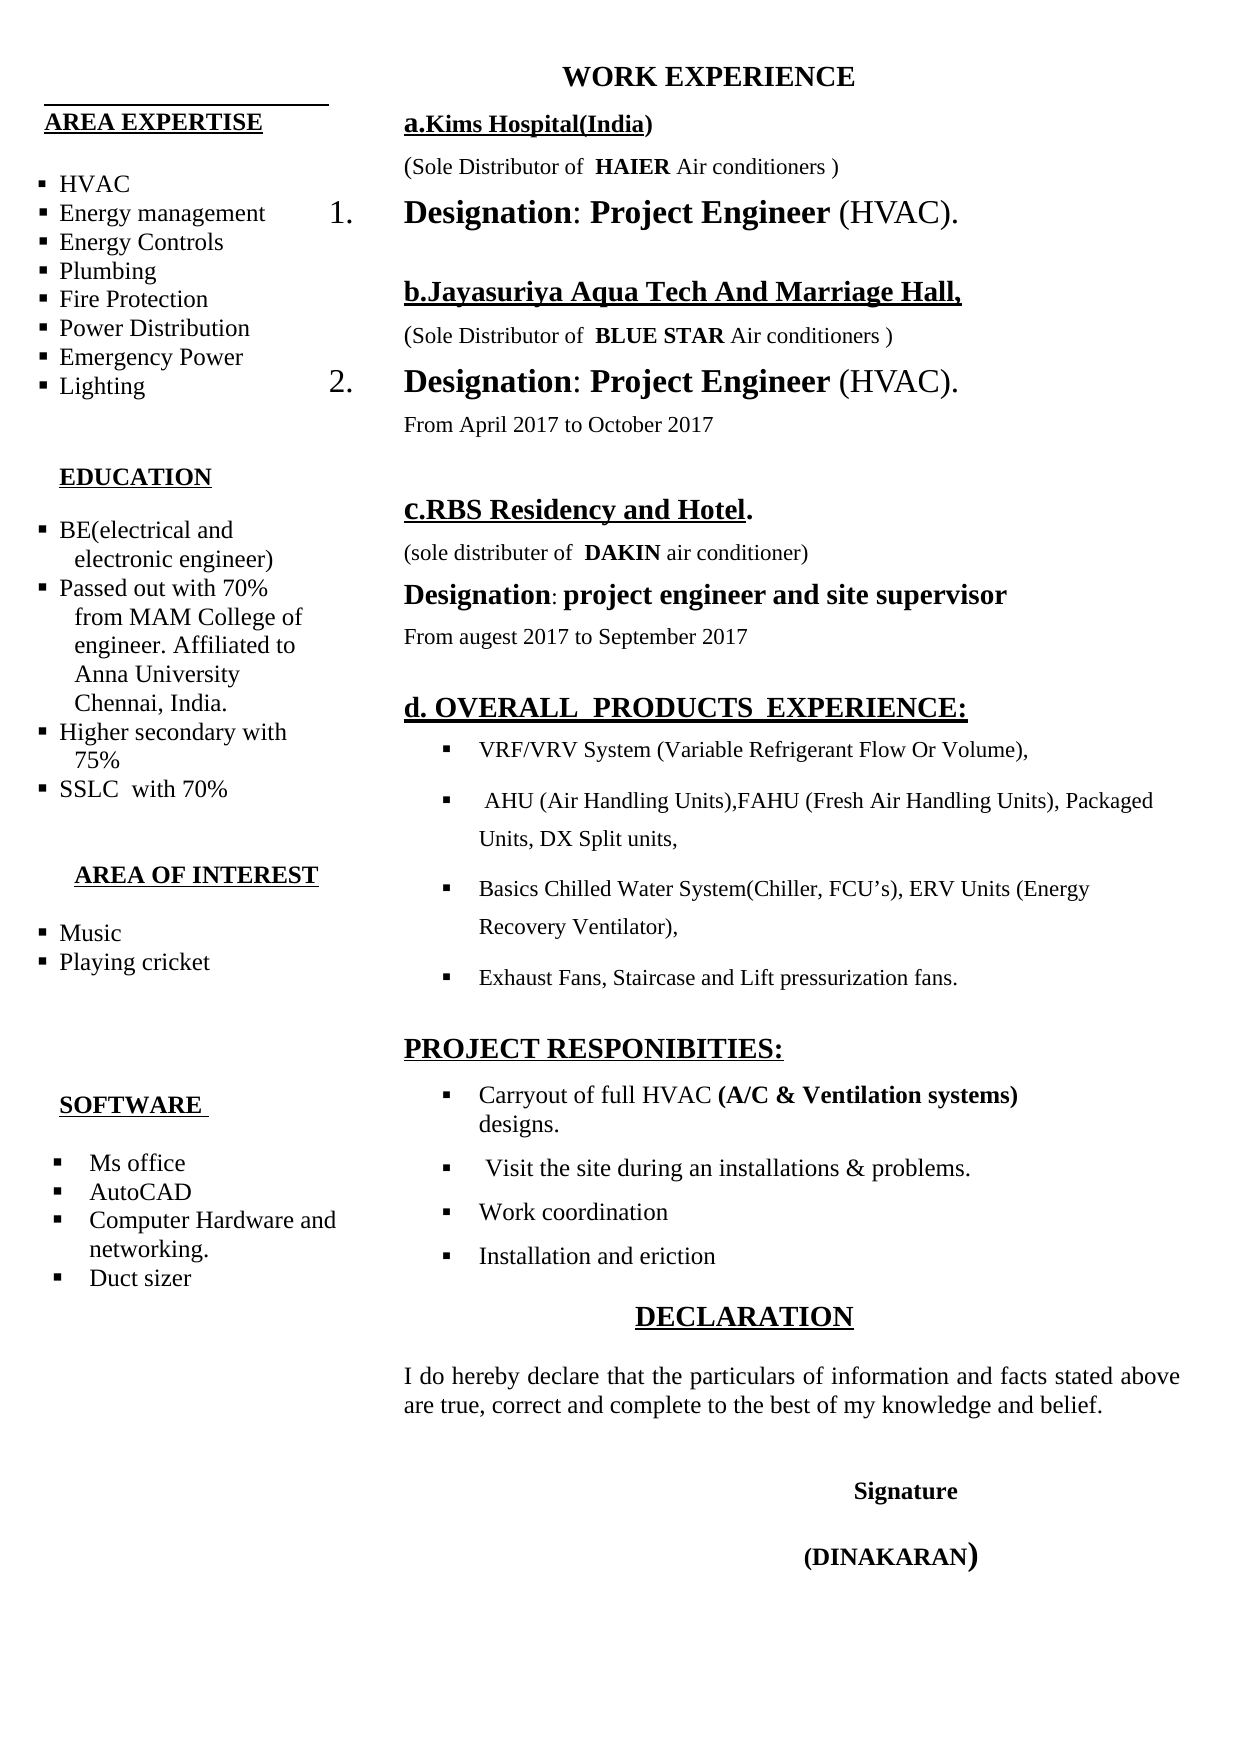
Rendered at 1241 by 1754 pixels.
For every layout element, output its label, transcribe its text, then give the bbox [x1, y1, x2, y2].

text WORK EXPERIENCE [403, 59, 1181, 93]
list Power Distribution [37, 313, 302, 342]
list Emergency Power [37, 342, 302, 371]
text I do hereby declare that the particulars of information and facts stated above are true, correct and complete to the best of my knowledge and belief. [403, 1361, 1181, 1419]
list Higher secondary with 75% [37, 717, 317, 774]
list Duct sizer [52, 1263, 339, 1292]
text From augest 2017 to September 2017 [403, 623, 1181, 649]
list Work coordination [441, 1197, 1091, 1226]
text Signature [403, 1476, 1181, 1505]
list SSLC with 70% [37, 774, 317, 803]
text EDUCATION [59, 462, 317, 491]
text (Sole Distributor of BLUE STAR Air conditioners ) [403, 320, 1181, 348]
list Passed out with 70% from MAM College of engineer. Affiliated to Anna University Chennai, India. [37, 573, 317, 717]
list Visit the site during an installations & problems. [441, 1153, 1091, 1182]
text c.RBS Residency and Hotel. [403, 488, 1181, 527]
list Energy management [37, 198, 302, 227]
list Energy Controls [37, 227, 302, 256]
subtitle Designation: Project Engineer (HVAC). [360, 361, 1181, 399]
text Designation: project engineer and site supervisor [403, 577, 1181, 611]
list Music [37, 918, 332, 947]
subtitle Designation: Project Engineer (HVAC). [360, 192, 1181, 230]
subtitle d. OVERALL PRODUCTS EXPERIENCE: [403, 690, 1181, 724]
text DECLARATION [403, 1299, 1181, 1332]
text From April 2017 to October 2017 [403, 411, 1181, 438]
list Installation and eriction [441, 1241, 1091, 1270]
list Lighting [37, 371, 302, 399]
list Playing cricket [37, 947, 332, 976]
list VRF/VRV System (Variable Refrigerant Flow Or Volume), [441, 736, 1181, 762]
text SOFTWARE [59, 1091, 317, 1119]
text PROJECT RESPONIBITIES: [403, 1031, 1181, 1064]
list AutoCAD [52, 1177, 317, 1206]
text (DINAKARAN) [403, 1534, 1181, 1572]
list Carryout of full HVAC (A/C & Ventilation systems) designs. [441, 1080, 1091, 1137]
list Basics Chilled Water System(Chiller, FCU’s), ERV Units (Energy Recovery Ventilator), [441, 875, 1181, 940]
list Fire Protection [37, 284, 302, 313]
text (sole distributer of DAKIN air conditioner) [403, 539, 1181, 565]
list Computer Hardware and networking. [52, 1206, 339, 1263]
list AHU (Air Handling Units),FAHU (Fresh Air Handling Units), Packaged Units, DX Split units, [441, 787, 1181, 851]
list HVAC [37, 169, 242, 198]
list Exhaust Fans, Staircase and Lift pressurization fans. [441, 964, 1181, 990]
subtitle b.Jayasuriya Aqua Tech And Marriage Hall, [403, 274, 1181, 307]
text a.Kims Hospital(India) [403, 105, 1181, 139]
list BE(electrical and electronic engineer) [37, 516, 317, 573]
list Ms office [52, 1148, 317, 1177]
text AREA OF INTEREST [59, 861, 317, 889]
text (Sole Distributor of HAIER Air conditioners ) [403, 151, 1181, 179]
text AREA EXPERTISE [44, 83, 332, 136]
list Plumbing [37, 256, 302, 284]
